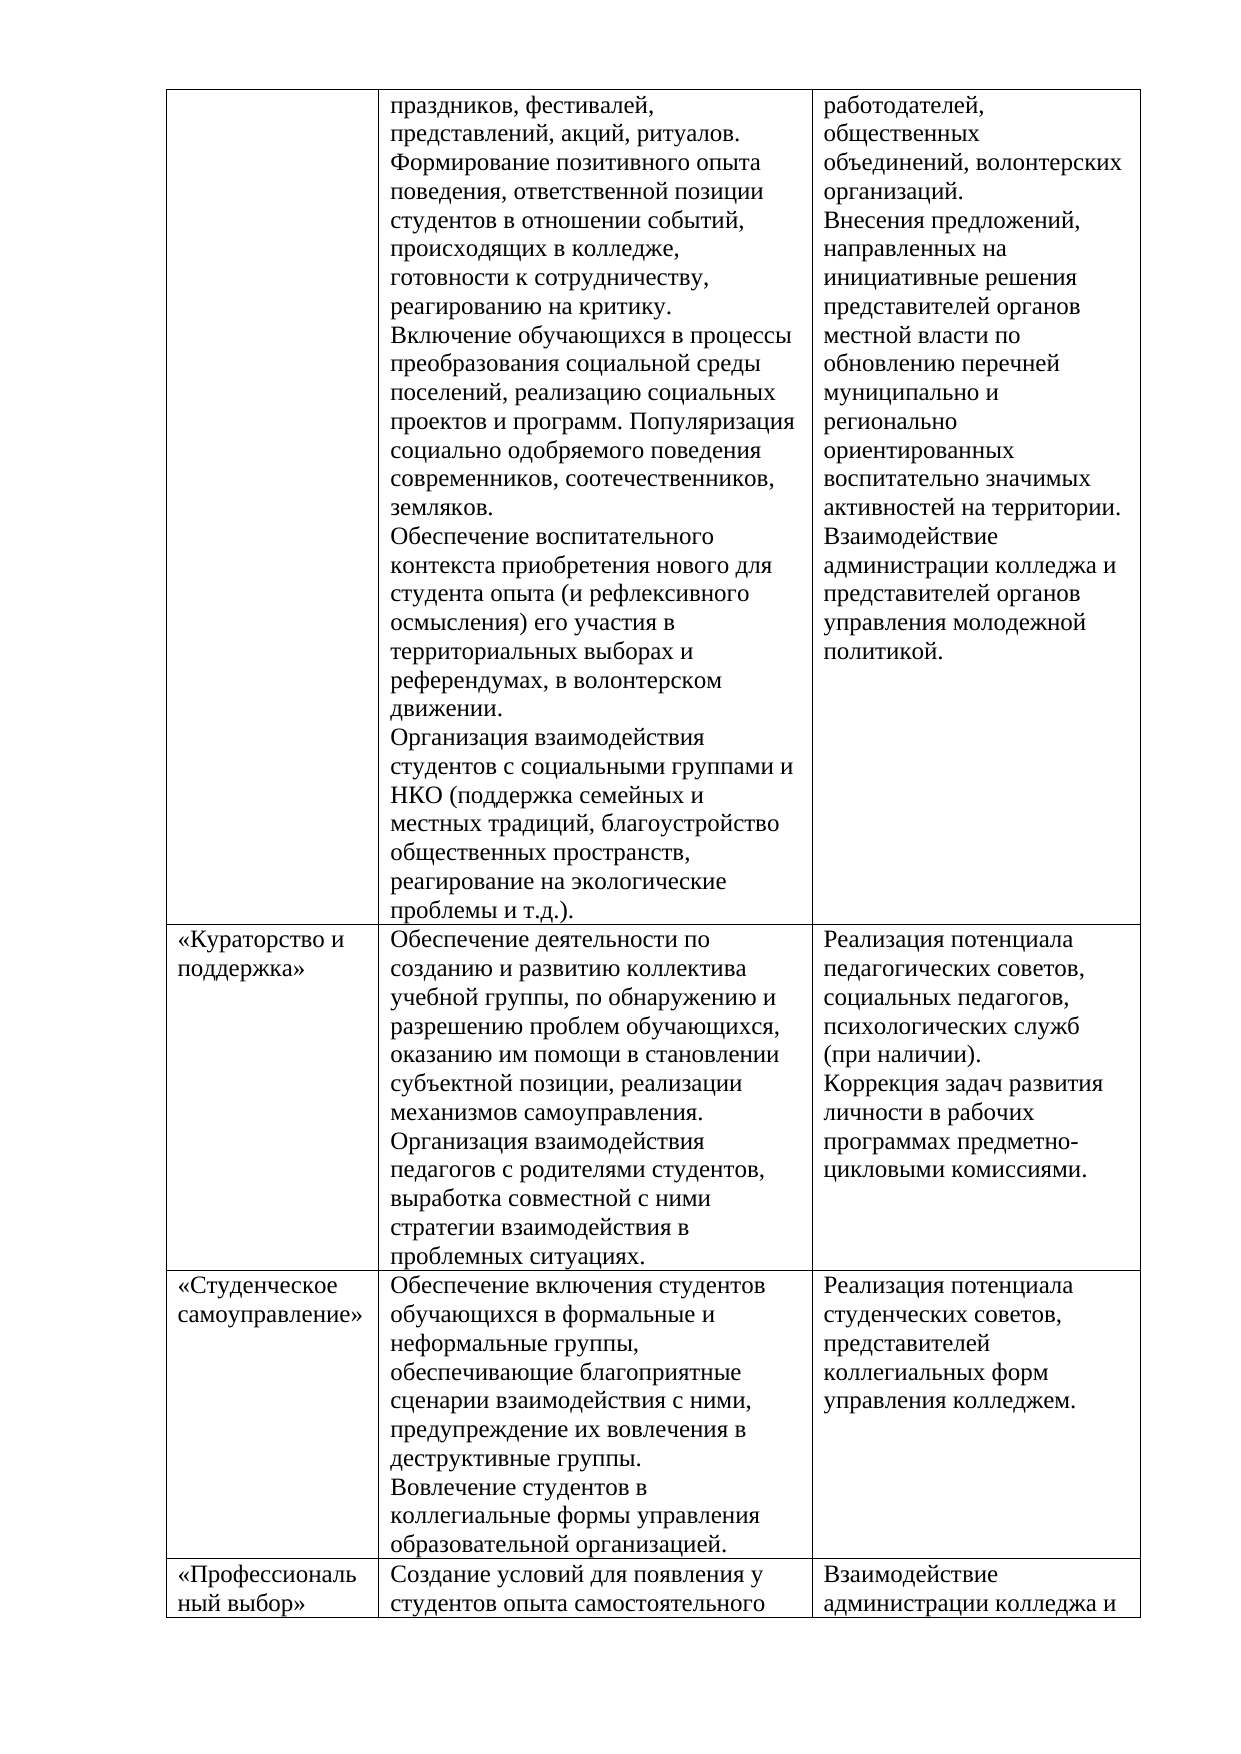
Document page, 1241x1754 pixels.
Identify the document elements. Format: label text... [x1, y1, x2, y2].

table_cell «Кураторство и поддержка» [167, 925, 378, 1269]
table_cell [813, 90, 1140, 923]
table_cell Реализация потенциала студенческих советов, представителей коллегиальных форм управления колледжем. [813, 1271, 1140, 1558]
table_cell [167, 90, 378, 923]
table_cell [379, 1559, 812, 1617]
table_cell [379, 90, 812, 923]
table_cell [813, 1559, 1140, 1617]
table_cell «Студенческое самоуправление» [167, 1271, 378, 1558]
table_cell Реализация потенциала педагогических советов, социальных педагогов, психологических служб (при наличии). Коррекция задач развития личности в рабочих программах предметно-цикловыми комиссиями. [813, 925, 1140, 1269]
table_cell Обеспечение включения студентов обучающихся в формальные и неформальные группы, обеспечивающие благоприятные сценарии взаимодействия с ними, предупреждение их вовлечения в деструктивные группы. Вовлечение студентов в коллегиальные формы управления образовательной организацией. [379, 1271, 812, 1558]
table_cell Обеспечение деятельности по созданию и развитию коллектива учебной группы, по обнаружению и разрешению проблем обучающихся, оказанию им помощи в становлении субъектной позиции, реализации механизмов самоуправления. Организация взаимодействия педагогов с родителями студентов, выработка совместной с ними стратегии взаимодействия в проблемных ситуациях. [379, 925, 812, 1269]
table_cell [167, 1559, 378, 1617]
